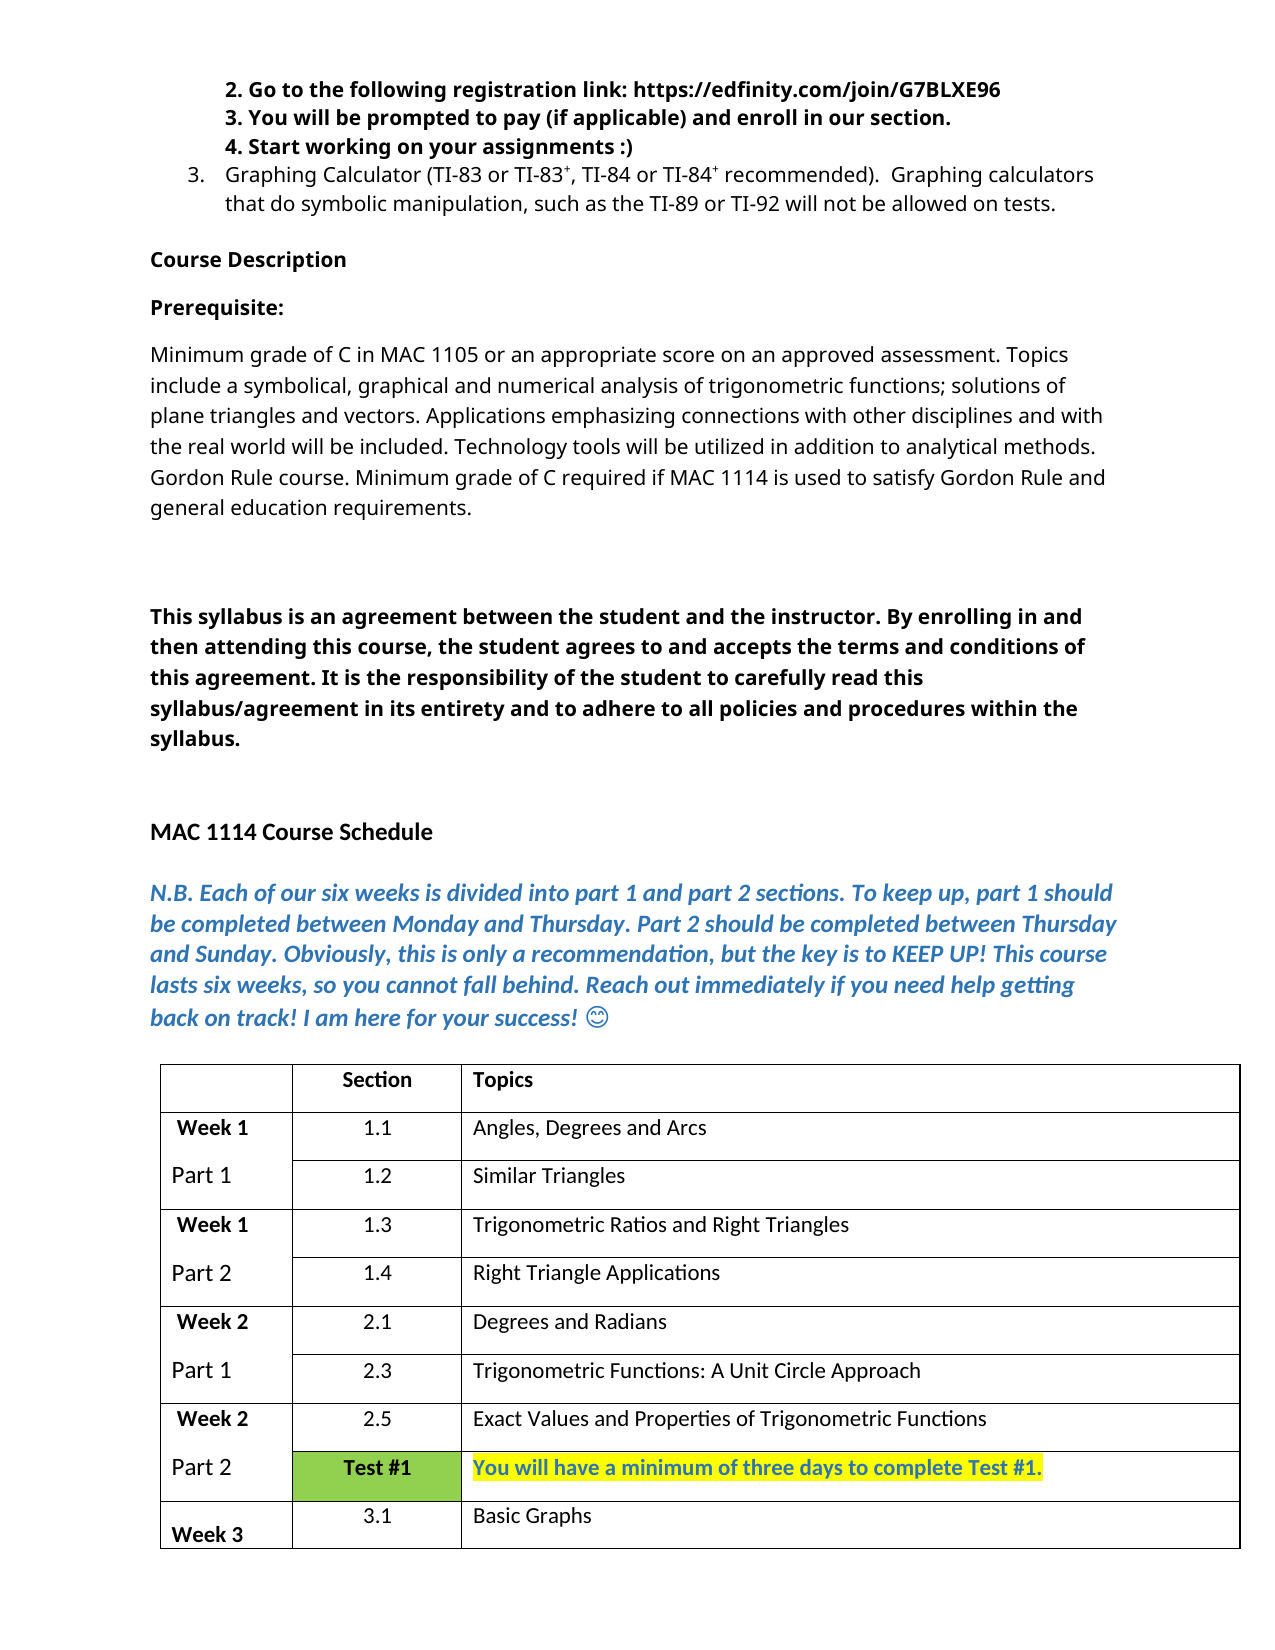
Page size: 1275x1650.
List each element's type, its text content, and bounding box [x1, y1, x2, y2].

table_cell Week 3 Part 1 [161, 1502, 292, 1548]
table_cell 2.1 [293, 1307, 461, 1354]
text Prerequisite: [150, 293, 1125, 321]
table_cell Trigonometric Ratios and Right Triangles [462, 1210, 1239, 1257]
table_cell Basic Graphs [462, 1502, 1239, 1548]
text 4. Start working on your assignments :) [225, 132, 1125, 160]
list Graphing Calculator (TI-83 or TI-83+, TI-84 or TI-84+ recommended). Graphing calculators that do symbolic manipulation, such as the TI-89 or TI-92 will not be allowed on tests. [187, 160, 1125, 217]
table_cell Angles, Degrees and Arcs [462, 1113, 1239, 1159]
table_cell 2.5 [293, 1404, 461, 1451]
table_cell Exact Values and Properties of Trigonometric Functions [462, 1404, 1239, 1451]
table_cell 1.4 [293, 1258, 461, 1306]
table_cell Test #1 [293, 1452, 461, 1501]
table_cell Week 1 Part 2 [161, 1210, 292, 1306]
table_cell Week 1 Part 1 [161, 1113, 292, 1209]
text MAC 1114 Course Schedule [150, 816, 1125, 847]
table_cell 3.1 [293, 1502, 461, 1548]
table_cell 2.3 [293, 1355, 461, 1403]
text 2. Go to the following registration link: https://edfinity.com/join/G7BLXE96 [225, 75, 1125, 103]
table_cell You will have a minimum of three days to complete Test #1. [462, 1452, 1239, 1501]
table_cell Right Triangle Applications [462, 1258, 1239, 1306]
table_cell 1.1 [293, 1113, 461, 1159]
table_cell Week 2 Part 2 [161, 1404, 292, 1501]
text This syllabus is an agreement between the student and the instructor. By enrolling in and then attending this course, the student agrees to and accepts the terms and conditions of this agreement. It is the responsibility of the student to carefully read this syllabus/agreement in its entirety and to adhere to all policies and procedures within the syllabus. [150, 602, 1125, 753]
text Course Description [150, 246, 1125, 274]
table_cell Trigonometric Functions: A Unit Circle Approach [462, 1355, 1239, 1403]
text 3. You will be prompted to pay (if applicable) and enroll in our section. [225, 103, 1125, 132]
text Minimum grade of C in MAC 1105 or an appropriate score on an approved assessment. Topics include a symbolical, graphical and numerical analysis of trigonometric functions; solutions of plane triangles and vectors. Applications emphasizing connections with other disciplines and with the real world will be included. Technology tools will be utilized in addition to analytical methods. Gordon Rule course. Minimum grade of C required if MAC 1114 is used to satisfy Gordon Rule and general education requirements. [150, 340, 1125, 522]
table_header [161, 1065, 292, 1112]
table_cell Week 2 Part 1 [161, 1307, 292, 1403]
text N.B. Each of our six weeks is divided into part 1 and part 2 sections. To keep up, part 1 should be completed between Monday and Thursday. Part 2 should be completed between Thursday and Sunday. Obviously, this is only a recommendation, but the key is to KEEP UP! This course lasts six weeks, so you cannot fall behind. Reach out immediately if you need help getting back on track! I am here for your success! [150, 877, 1125, 1033]
table_cell 1.3 [293, 1210, 461, 1257]
table_header Topics [462, 1065, 1239, 1112]
table_cell 1.2 [293, 1161, 461, 1209]
table_header Section [293, 1065, 461, 1112]
table_cell Similar Triangles [462, 1161, 1239, 1209]
table_cell Degrees and Radians [462, 1307, 1239, 1354]
